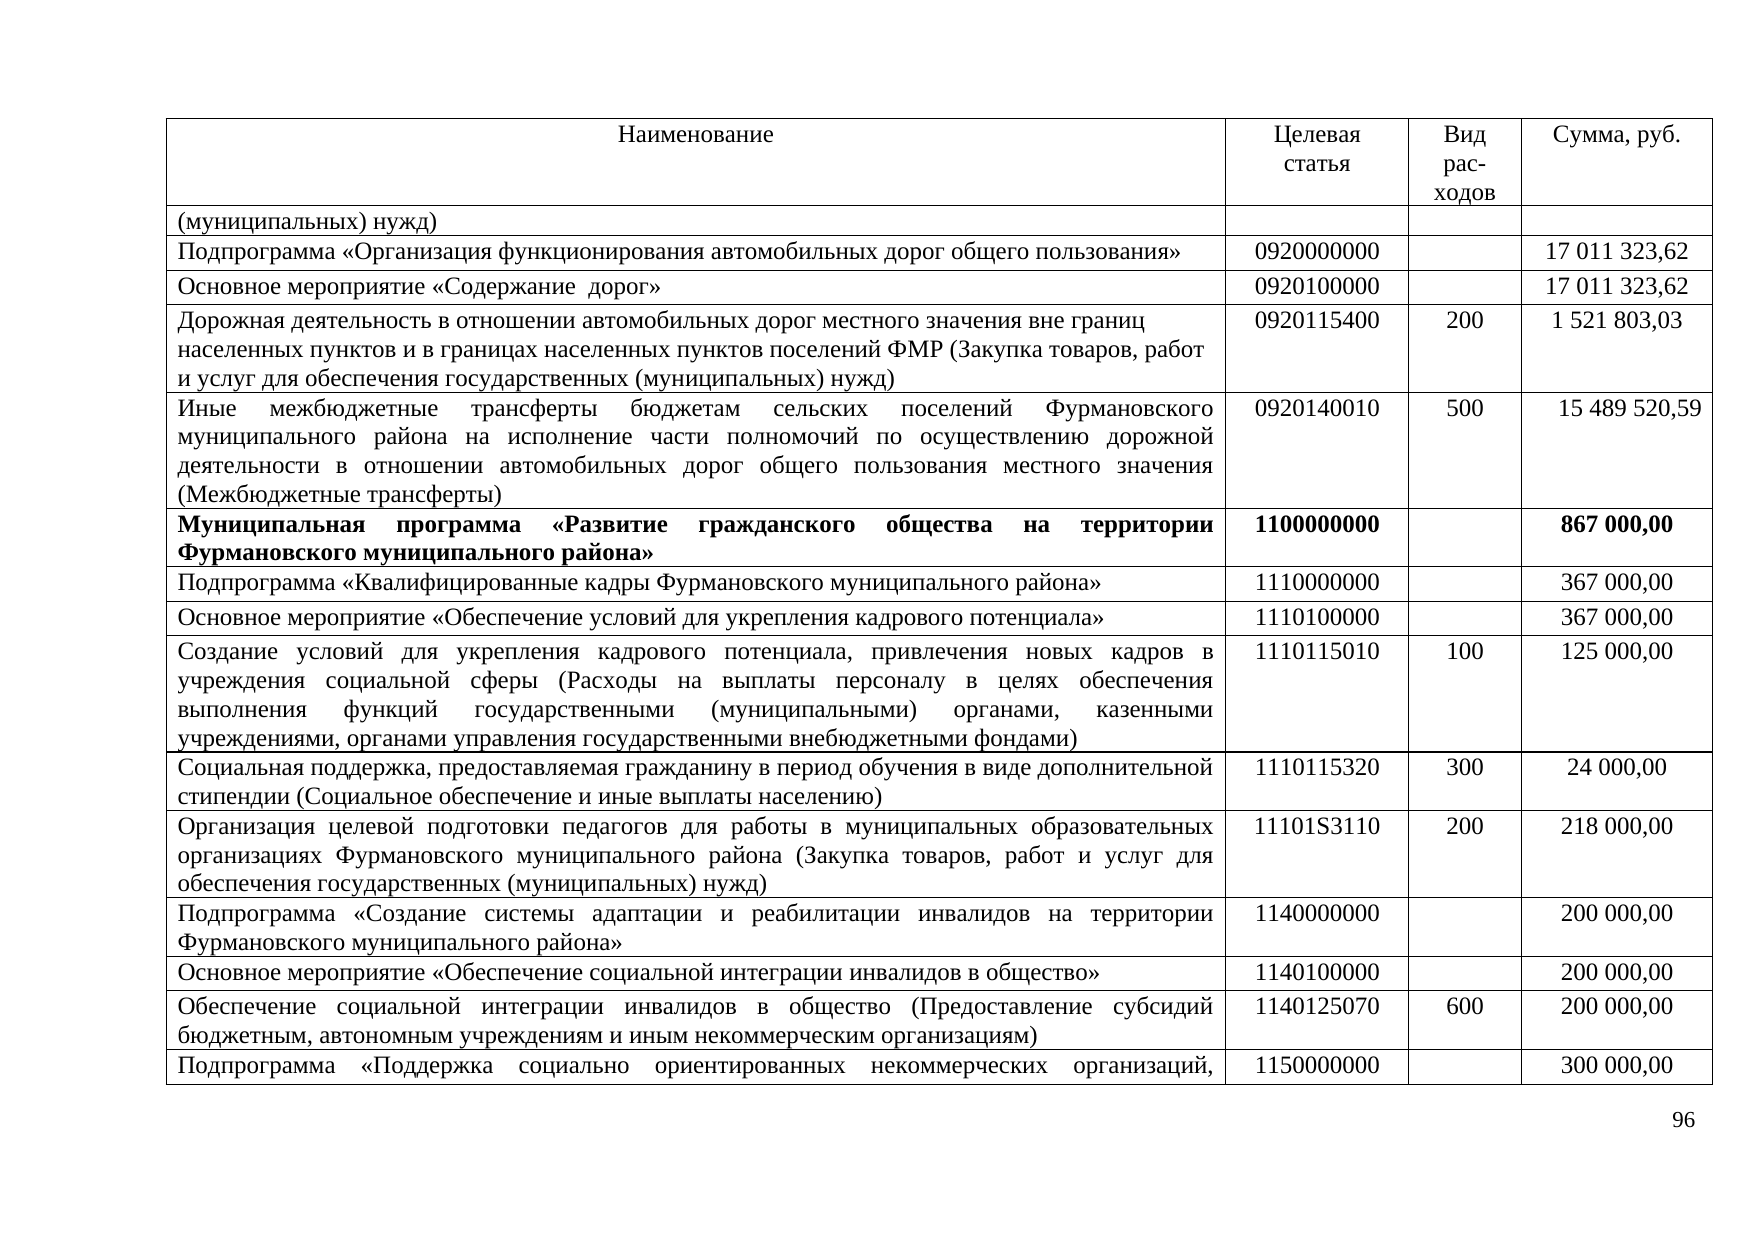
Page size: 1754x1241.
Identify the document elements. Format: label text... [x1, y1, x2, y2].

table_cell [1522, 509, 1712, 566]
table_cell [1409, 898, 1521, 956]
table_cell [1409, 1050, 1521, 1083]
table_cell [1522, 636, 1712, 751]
table_header Вид рас-ходов [1409, 119, 1521, 205]
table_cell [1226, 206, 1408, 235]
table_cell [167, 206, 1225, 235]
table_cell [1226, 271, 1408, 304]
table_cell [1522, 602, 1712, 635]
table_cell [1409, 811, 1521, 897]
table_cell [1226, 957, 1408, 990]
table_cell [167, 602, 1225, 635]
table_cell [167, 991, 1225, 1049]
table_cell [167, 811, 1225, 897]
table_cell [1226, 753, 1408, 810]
table_header Наименование [167, 119, 1225, 205]
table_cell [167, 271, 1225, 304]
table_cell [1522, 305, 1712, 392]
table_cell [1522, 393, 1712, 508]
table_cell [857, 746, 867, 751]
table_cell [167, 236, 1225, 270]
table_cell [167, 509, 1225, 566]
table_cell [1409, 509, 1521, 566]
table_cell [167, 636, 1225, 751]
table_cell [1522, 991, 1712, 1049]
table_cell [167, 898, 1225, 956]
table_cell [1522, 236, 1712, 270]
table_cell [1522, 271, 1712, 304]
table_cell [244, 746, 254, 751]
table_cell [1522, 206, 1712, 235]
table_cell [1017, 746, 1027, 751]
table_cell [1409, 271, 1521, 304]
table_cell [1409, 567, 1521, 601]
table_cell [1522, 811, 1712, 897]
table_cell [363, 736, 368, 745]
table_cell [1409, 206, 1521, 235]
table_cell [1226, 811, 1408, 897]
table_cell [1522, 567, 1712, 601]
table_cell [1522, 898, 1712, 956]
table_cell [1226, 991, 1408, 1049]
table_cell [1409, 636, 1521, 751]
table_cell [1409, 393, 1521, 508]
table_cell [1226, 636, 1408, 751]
table_header Целевая статья [1226, 119, 1408, 205]
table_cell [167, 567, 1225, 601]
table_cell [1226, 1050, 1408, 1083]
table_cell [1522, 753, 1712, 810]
table_header Сумма, руб. [1522, 119, 1712, 205]
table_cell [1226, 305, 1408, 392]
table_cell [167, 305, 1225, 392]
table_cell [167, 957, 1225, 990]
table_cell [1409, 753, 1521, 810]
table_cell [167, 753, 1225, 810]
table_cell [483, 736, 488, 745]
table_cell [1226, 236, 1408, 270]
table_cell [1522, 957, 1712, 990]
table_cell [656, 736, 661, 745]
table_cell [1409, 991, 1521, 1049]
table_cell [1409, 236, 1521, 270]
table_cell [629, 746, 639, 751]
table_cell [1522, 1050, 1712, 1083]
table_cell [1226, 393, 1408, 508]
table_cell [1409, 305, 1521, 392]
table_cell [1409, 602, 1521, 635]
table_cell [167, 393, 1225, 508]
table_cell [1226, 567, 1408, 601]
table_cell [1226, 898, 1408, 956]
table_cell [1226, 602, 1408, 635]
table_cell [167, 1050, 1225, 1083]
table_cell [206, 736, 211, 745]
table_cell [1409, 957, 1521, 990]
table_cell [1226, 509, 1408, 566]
